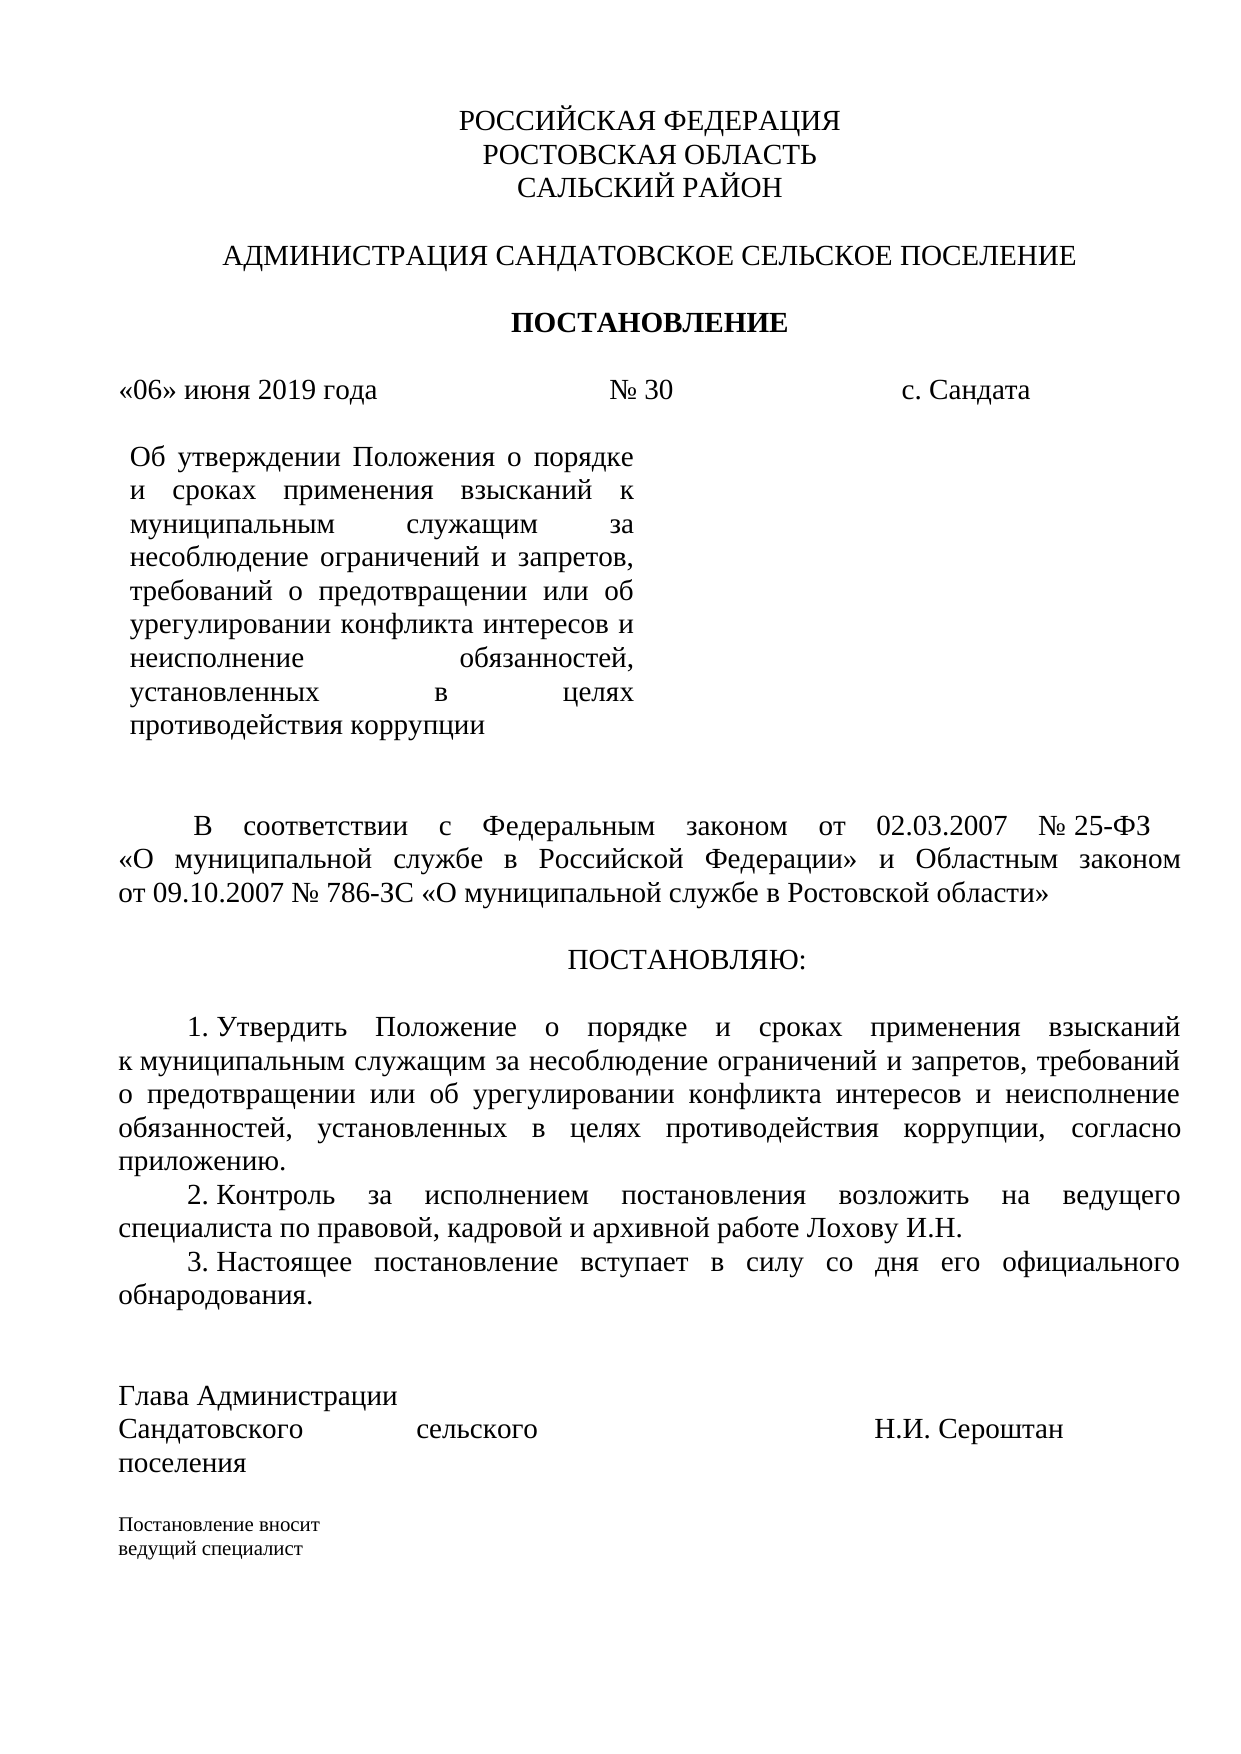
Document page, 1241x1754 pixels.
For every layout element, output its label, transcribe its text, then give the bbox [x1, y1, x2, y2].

list 1. Утвердить Положение о порядке и сроках применения взысканий к муниципальным служащим за несоблюдение ограничений и запретов, требований о предотвращении или об урегулировании конфликта интересов и неисполнение обязанностей, установленных в целях противодействия коррупции, согласно приложению. [118, 1009, 1181, 1177]
list 3. Настоящее постановление вступает в силу со дня его официального обнародования. [118, 1244, 1181, 1311]
text САЛЬСКИЙ РАЙОН [118, 171, 1181, 204]
table_header Глава Администрации Сандатовского сельского поселения Постановление вносит ведущий специалист [107, 1378, 549, 1560]
text ПОСТАНОВЛЕНИЕ [118, 305, 1181, 338]
text АДМИНИСТРАЦИЯ САНДАТОВСКОЕ СЕЛЬСКОЕ ПОСЕЛЕНИЕ [118, 238, 1181, 271]
list 2. Контроль за исполнением постановления возложить на ведущего специалиста по правовой, кадровой и архивной работе Лохову И.Н. [118, 1177, 1181, 1244]
text РОСТОВСКАЯ ОБЛАСТЬ [118, 137, 1181, 171]
table_header «06» июня 2019 года [118, 372, 532, 405]
text РОССИЙСКАЯ ФЕДЕРАЦИЯ [118, 103, 1181, 137]
table_header с. Сандата [751, 372, 1181, 405]
table_header Об утверждении Положения о порядке и сроках применения взысканий к муниципальным служащим за несоблюдение ограничений и запретов, требований о предотвращении или об урегулировании конфликта интересов и неисполнение обязанностей, установленных в целях противодействия коррупции [118, 439, 645, 741]
table_header Н.И. Сероштан [549, 1378, 1193, 1560]
table_header № 30 [532, 372, 751, 405]
text ПОСТАНОВЛЯЮ: [118, 942, 1181, 976]
text В соответствии с Федеральным законом от 02.03.2007 № 25-ФЗ «О муниципальной службе в Российской Федерации» и Областным законом от 09.10.2007 № 786-ЗС «О муниципальной службе в Ростовской области» [118, 808, 1181, 908]
